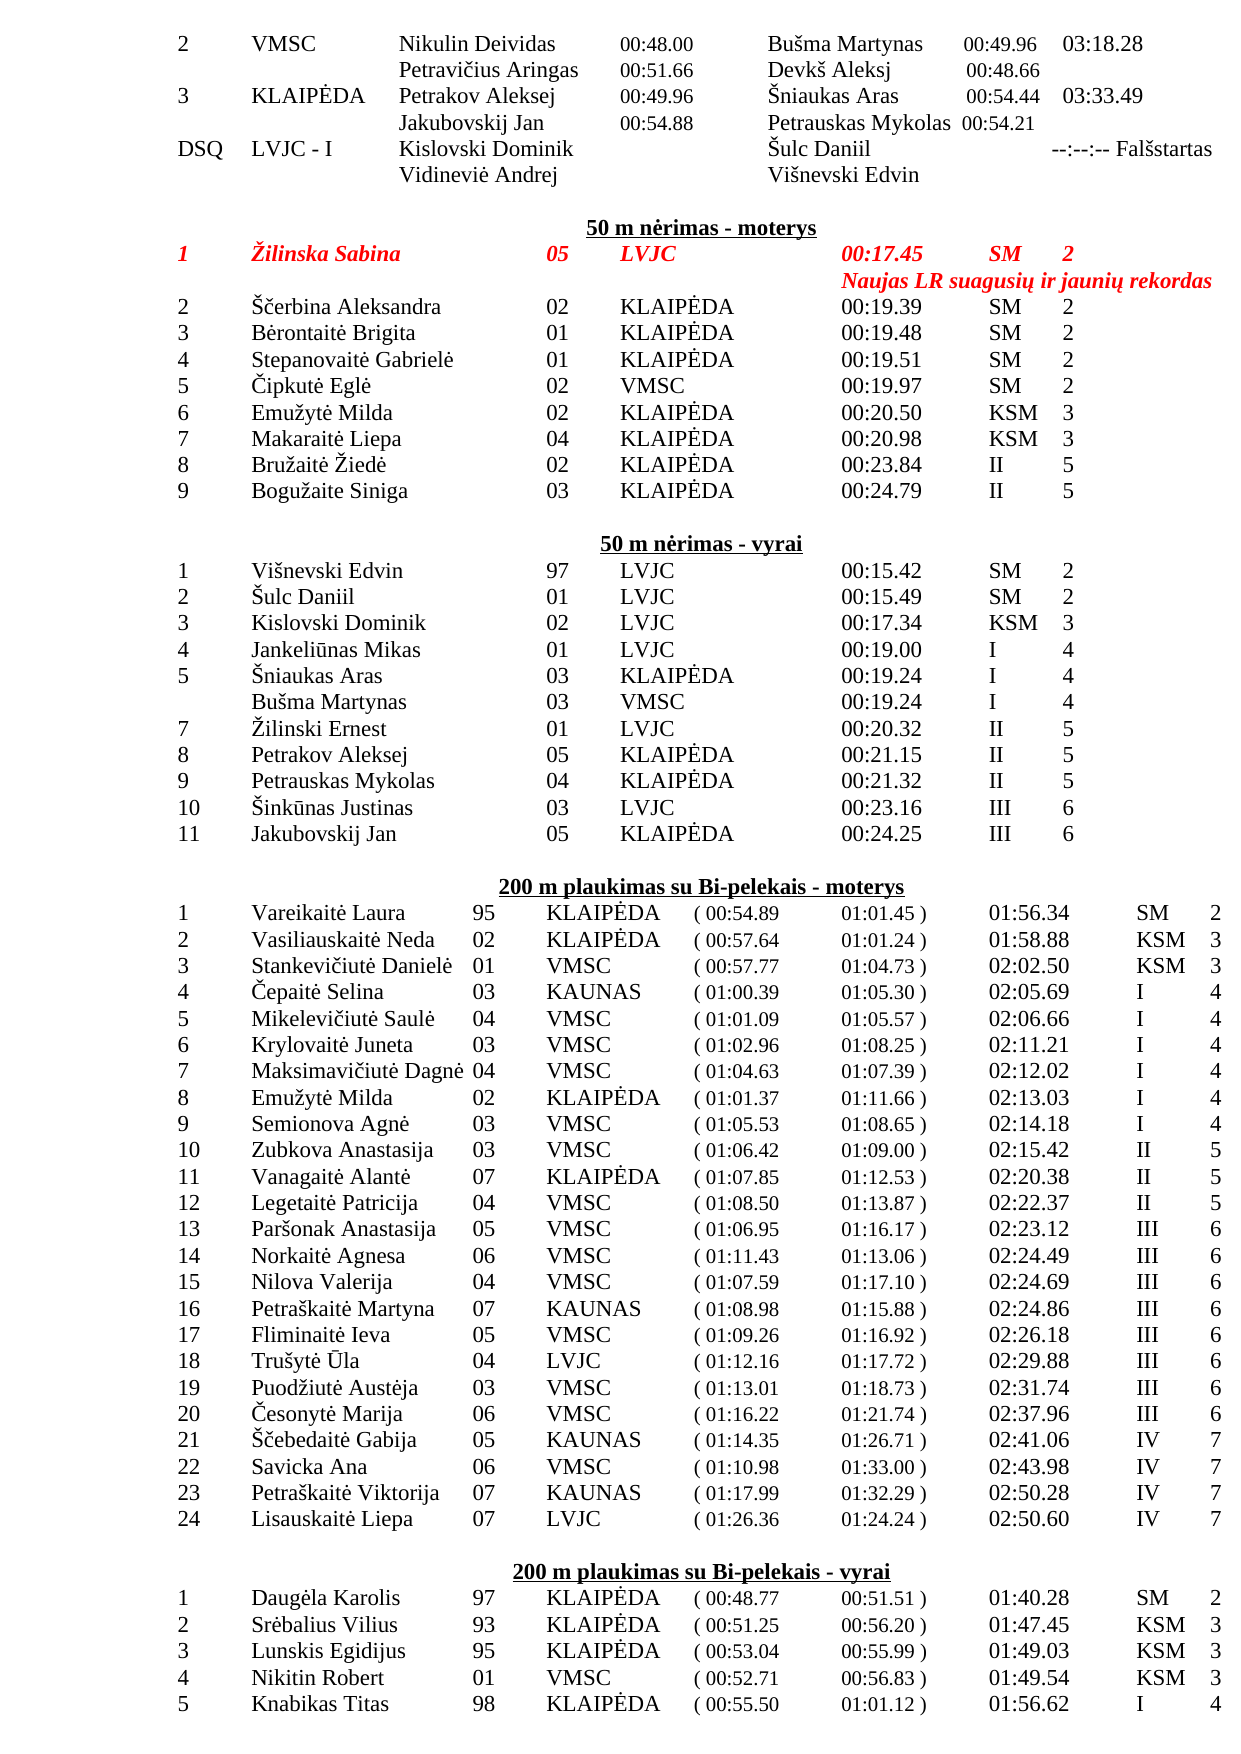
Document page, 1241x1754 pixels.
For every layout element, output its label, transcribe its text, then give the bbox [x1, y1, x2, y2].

text 5 Mikelevičiutė Saulė 04 VMSC ( 01:01.09 01:05.57 ) 02:06.66 I 4 [177, 1005, 1226, 1031]
text 8 Bružaitė Žiedė 02 KLAIPĖDA 00:23.84 II 5 [177, 451, 1226, 478]
text 12 Legetaitė Patricija 04 VMSC ( 01:08.50 01:13.87 ) 02:22.37 II 5 [177, 1189, 1226, 1216]
text 23 Petraškaitė Viktorija 07 KAUNAS ( 01:17.99 01:32.29 ) 02:50.28 IV 7 [177, 1479, 1226, 1505]
text 50 m nėrimas - vyrai [177, 530, 1226, 557]
text DSQ LVJC - I Kislovski Dominik Šulc Daniil --:--:-- Falšstartas [177, 135, 1226, 161]
text 10 Zubkova Anastasija 03 VMSC ( 01:06.42 01:09.00 ) 02:15.42 II 5 [177, 1136, 1226, 1163]
text 9 Petrauskas Mykolas 04 KLAIPĖDA 00:21.32 II 5 [177, 767, 1226, 794]
text 11 Vanagaitė Alantė 07 KLAIPĖDA ( 01:07.85 01:12.53 ) 02:20.38 II 5 [177, 1163, 1226, 1189]
text 16 Petraškaitė Martyna 07 KAUNAS ( 01:08.98 01:15.88 ) 02:24.86 III 6 [177, 1294, 1226, 1321]
text 20 Česonytė Marija 06 VMSC ( 01:16.22 01:21.74 ) 02:37.96 III 6 [177, 1400, 1226, 1426]
text 8 Petrakov Aleksej 05 KLAIPĖDA 00:21.15 II 5 [177, 741, 1226, 767]
text 7 Žilinski Ernest 01 LVJC 00:20.32 II 5 [177, 715, 1226, 741]
text 24 Lisauskaitė Liepa 07 LVJC ( 01:26.36 01:24.24 ) 02:50.60 IV 7 [177, 1505, 1226, 1532]
text 21 Ščebedaitė Gabija 05 KAUNAS ( 01:14.35 01:26.71 ) 02:41.06 IV 7 [177, 1426, 1226, 1453]
text 11 Jakubovskij Jan 05 KLAIPĖDA 00:24.25 III 6 [177, 820, 1226, 847]
text 6 Krylovaitė Juneta 03 VMSC ( 01:02.96 01:08.25 ) 02:11.21 I 4 [177, 1031, 1226, 1057]
text 1 Višnevski Edvin 97 LVJC 00:15.42 SM 2 [177, 557, 1226, 583]
text 2 VMSC Nikulin Deividas 00:48.00 Bušma Martynas 00:49.96 03:18.28 [177, 29, 1226, 56]
text Jakubovskij Jan 00:54.88 Petrauskas Mykolas 00:54.21 [177, 109, 1226, 135]
text 2 Šulc Daniil 01 LVJC 00:15.49 SM 2 [177, 583, 1226, 609]
text 13 Paršonak Anastasija 05 VMSC ( 01:06.95 01:16.17 ) 02:23.12 III 6 [177, 1216, 1226, 1242]
text 9 Bogužaite Siniga 03 KLAIPĖDA 00:24.79 II 5 [177, 478, 1226, 504]
text Petravičius Aringas 00:51.66 Devkš Aleksj 00:48.66 [177, 56, 1226, 82]
text 3 KLAIPĖDA Petrakov Aleksej 00:49.96 Šniaukas Aras 00:54.44 03:33.49 [177, 82, 1226, 109]
text 7 Makaraitė Liepa 04 KLAIPĖDA 00:20.98 KSM 3 [177, 425, 1226, 451]
text 2 Vasiliauskaitė Neda 02 KLAIPĖDA ( 00:57.64 01:01.24 ) 01:58.88 KSM 3 [177, 926, 1226, 952]
text 10 Šinkūnas Justinas 03 LVJC 00:23.16 III 6 [177, 794, 1226, 820]
text 19 Puodžiutė Austėja 03 VMSC ( 01:13.01 01:18.73 ) 02:31.74 III 6 [177, 1374, 1226, 1400]
text 5 Čipkutė Eglė 02 VMSC 00:19.97 SM 2 [177, 372, 1226, 398]
text 7 Maksimavičiutė Dagnė 04 VMSC ( 01:04.63 01:07.39 ) 02:12.02 I 4 [177, 1057, 1226, 1084]
text 18 Trušytė Ūla 04 LVJC ( 01:12.16 01:17.72 ) 02:29.88 III 6 [177, 1347, 1226, 1374]
text 3 Kislovski Dominik 02 LVJC 00:17.34 KSM 3 [177, 609, 1226, 636]
text 14 Norkaitė Agnesa 06 VMSC ( 01:11.43 01:13.06 ) 02:24.49 III 6 [177, 1242, 1226, 1268]
text 1 Žilinska Sabina 05 LVJC 00:17.45 SM 2 [177, 240, 1226, 267]
text 3 Bėrontaitė Brigita 01 KLAIPĖDA 00:19.48 SM 2 [177, 319, 1226, 346]
text 1 Daugėla Karolis 97 KLAIPĖDA ( 00:48.77 00:51.51 ) 01:40.28 SM 2 [177, 1584, 1226, 1611]
text 1 Vareikaitė Laura 95 KLAIPĖDA ( 00:54.89 01:01.45 ) 01:56.34 SM 2 [177, 899, 1226, 926]
text Naujas LR suagusių ir jaunių rekordas [177, 267, 1226, 293]
text 4 Nikitin Robert 01 VMSC ( 00:52.71 00:56.83 ) 01:49.54 KSM 3 [177, 1663, 1226, 1690]
text 8 Emužytė Milda 02 KLAIPĖDA ( 01:01.37 01:11.66 ) 02:13.03 I 4 [177, 1084, 1226, 1110]
text 17 Fliminaitė Ieva 05 VMSC ( 01:09.26 01:16.92 ) 02:26.18 III 6 [177, 1321, 1226, 1347]
text 5 Knabikas Titas 98 KLAIPĖDA ( 00:55.50 01:01.12 ) 01:56.62 I 4 [177, 1690, 1226, 1716]
text 4 Stepanovaitė Gabrielė 01 KLAIPĖDA 00:19.51 SM 2 [177, 346, 1226, 372]
text Bušma Martynas 03 VMSC 00:19.24 I 4 [177, 688, 1226, 715]
text 200 m plaukimas su Bi-pelekais - moterys [177, 873, 1226, 899]
text 2 Srėbalius Vilius 93 KLAIPĖDA ( 00:51.25 00:56.20 ) 01:47.45 KSM 3 [177, 1611, 1226, 1637]
text 4 Čepaitė Selina 03 KAUNAS ( 01:00.39 01:05.30 ) 02:05.69 I 4 [177, 978, 1226, 1005]
text 4 Jankeliūnas Mikas 01 LVJC 00:19.00 I 4 [177, 636, 1226, 662]
text 50 m nėrimas - moterys [177, 214, 1226, 240]
text 2 Ščerbina Aleksandra 02 KLAIPĖDA 00:19.39 SM 2 [177, 293, 1226, 319]
text 15 Nilova Valerija 04 VMSC ( 01:07.59 01:17.10 ) 02:24.69 III 6 [177, 1268, 1226, 1294]
text 3 Lunskis Egidijus 95 KLAIPĖDA ( 00:53.04 00:55.99 ) 01:49.03 KSM 3 [177, 1637, 1226, 1663]
text 22 Savicka Ana 06 VMSC ( 01:10.98 01:33.00 ) 02:43.98 IV 7 [177, 1453, 1226, 1479]
text 6 Emužytė Milda 02 KLAIPĖDA 00:20.50 KSM 3 [177, 398, 1226, 425]
text 200 m plaukimas su Bi-pelekais - vyrai [177, 1558, 1226, 1584]
text 9 Semionova Agnė 03 VMSC ( 01:05.53 01:08.65 ) 02:14.18 I 4 [177, 1110, 1226, 1136]
text Vidineviė Andrej Višnevski Edvin [177, 161, 1226, 188]
text 3 Stankevičiutė Danielė 01 VMSC ( 00:57.77 01:04.73 ) 02:02.50 KSM 3 [177, 952, 1226, 978]
text 5 Šniaukas Aras 03 KLAIPĖDA 00:19.24 I 4 [177, 662, 1226, 688]
